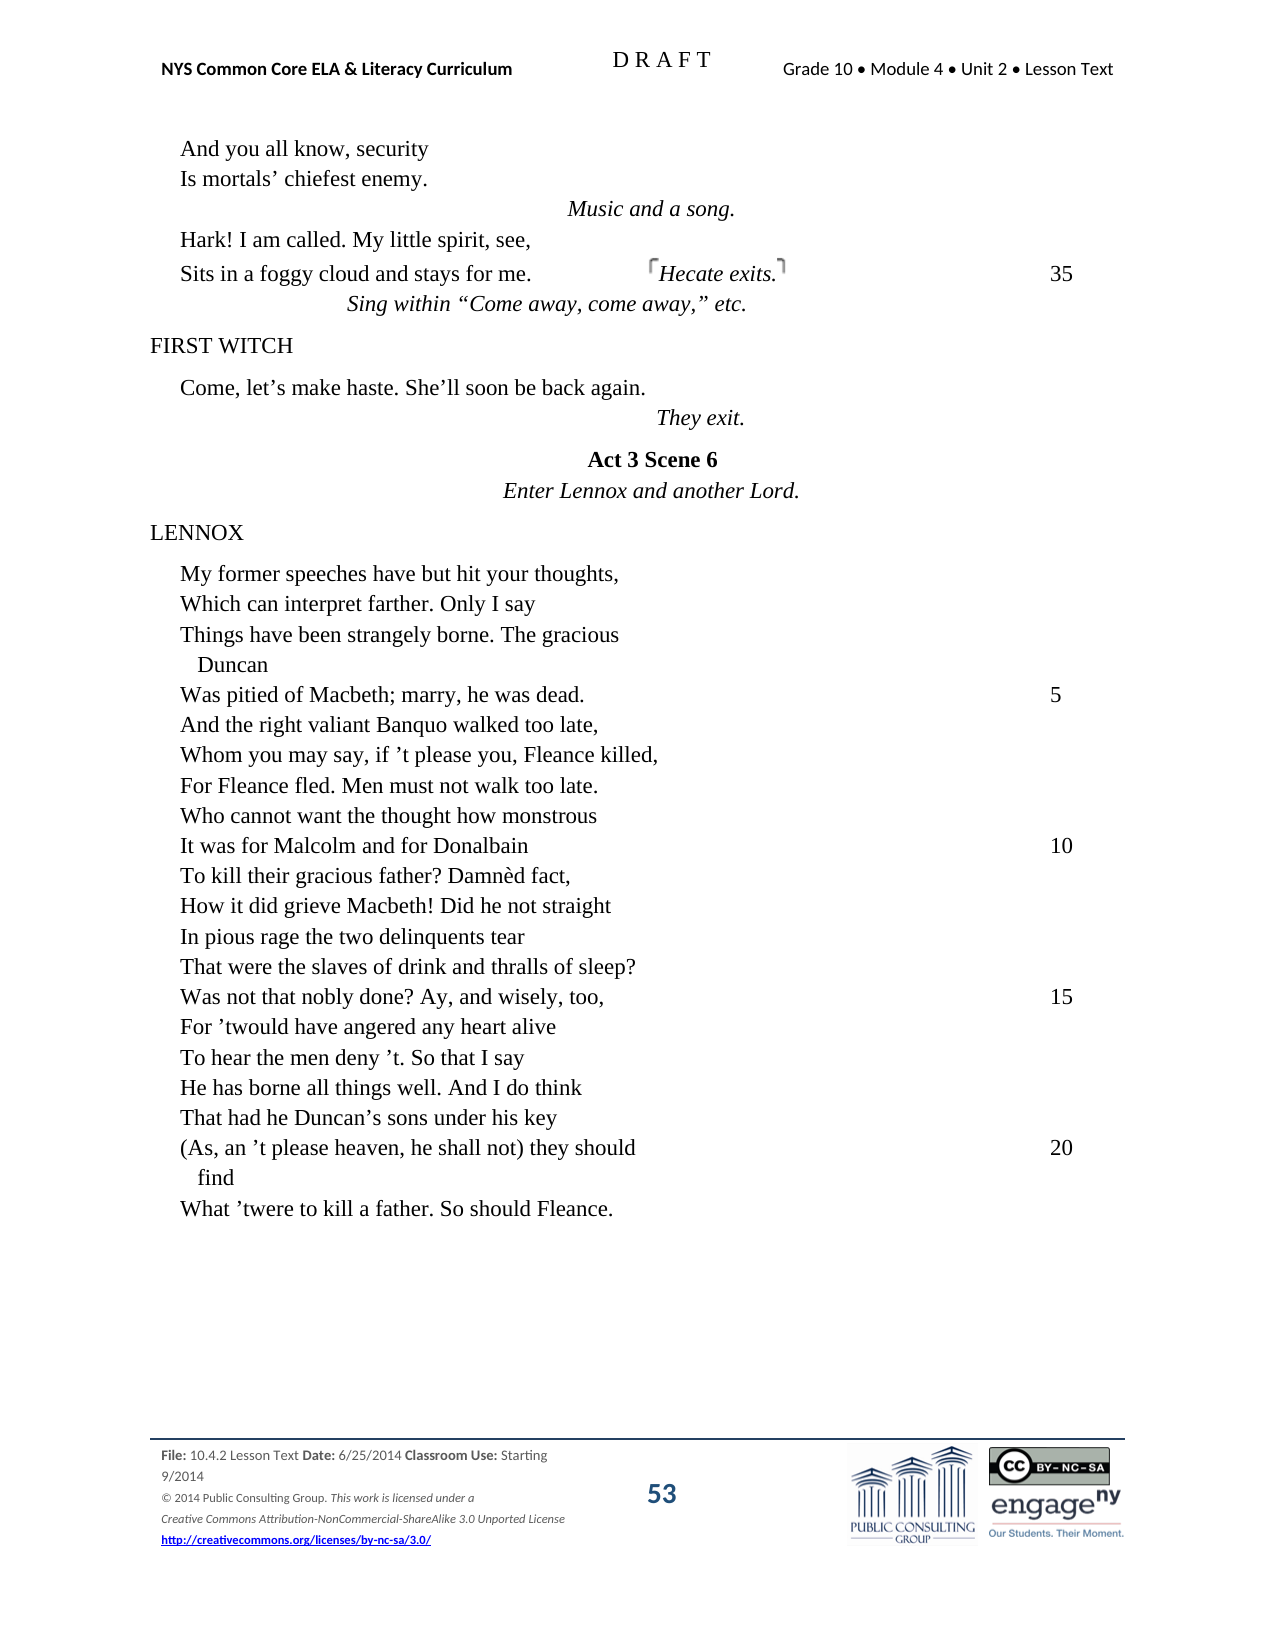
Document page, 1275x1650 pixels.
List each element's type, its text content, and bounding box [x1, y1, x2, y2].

text He has borne all things well. And I do think [180, 1074, 1125, 1100]
text FIRST WITCH [150, 333, 1125, 359]
text (As, an ’t please heaven, he shall not) they should 20 [180, 1134, 1125, 1161]
text For Fleance fled. Men must not walk too late. [180, 772, 1125, 798]
text They exit. [180, 404, 1125, 430]
text To kill their gracious father? Damnèd fact, [180, 862, 1125, 889]
text Sits in a foggy cloud and stays for me. Hecate exits. 35 [180, 256, 1125, 286]
text LENNOX [150, 519, 1125, 546]
text Things have been strangely borne. The gracious [180, 621, 1125, 647]
text Duncan [180, 651, 1125, 677]
text Who cannot want the thought how monstrous [180, 802, 1125, 828]
text What ’twere to kill a father. So should Fleance. [180, 1195, 1125, 1221]
text Enter Lennox and another Lord. [180, 477, 1125, 503]
text Music and a song. [180, 195, 1125, 222]
text Was not that nobly done? Ay, and wisely, too, 15 [180, 983, 1125, 1009]
text It was for Malcolm and for Donalbain 10 [180, 832, 1125, 858]
text Which can interpret farther. Only I say [180, 591, 1125, 617]
text Hark! I am called. My little spirit, see, [180, 226, 1125, 252]
text Whom you may say, if ’t please you, Fleance killed, [180, 742, 1125, 768]
text Come, let’s make haste. She’ll soon be back again. [180, 373, 1125, 400]
text How it did grieve Macbeth! Did he not straight [180, 893, 1125, 919]
text find [180, 1164, 1125, 1191]
text And the right valiant Banquo walked too late, [180, 711, 1125, 738]
text To hear the men deny ’t. So that I say [180, 1044, 1125, 1070]
text Sing within “Come away, come away,” etc. [180, 290, 1125, 316]
text That were the slaves of drink and thralls of sleep? [180, 953, 1125, 979]
text In pious rage the two delinquents tear [180, 923, 1125, 949]
text My former speeches have but hit your thoughts, [180, 560, 1125, 587]
text And you all know, security [180, 135, 1125, 161]
text Was pitied of Macbeth; marry, he was dead. 5 [180, 681, 1125, 707]
picture [646, 255, 659, 281]
picture [846, 1442, 1125, 1547]
text For ’twould have angered any heart alive [180, 1013, 1125, 1040]
text That had he Duncan’s sons under his key [180, 1104, 1125, 1130]
picture [777, 255, 789, 281]
text Act 3 Scene 6 [180, 446, 1125, 473]
text Is mortals’ chiefest enemy. [180, 165, 1125, 192]
